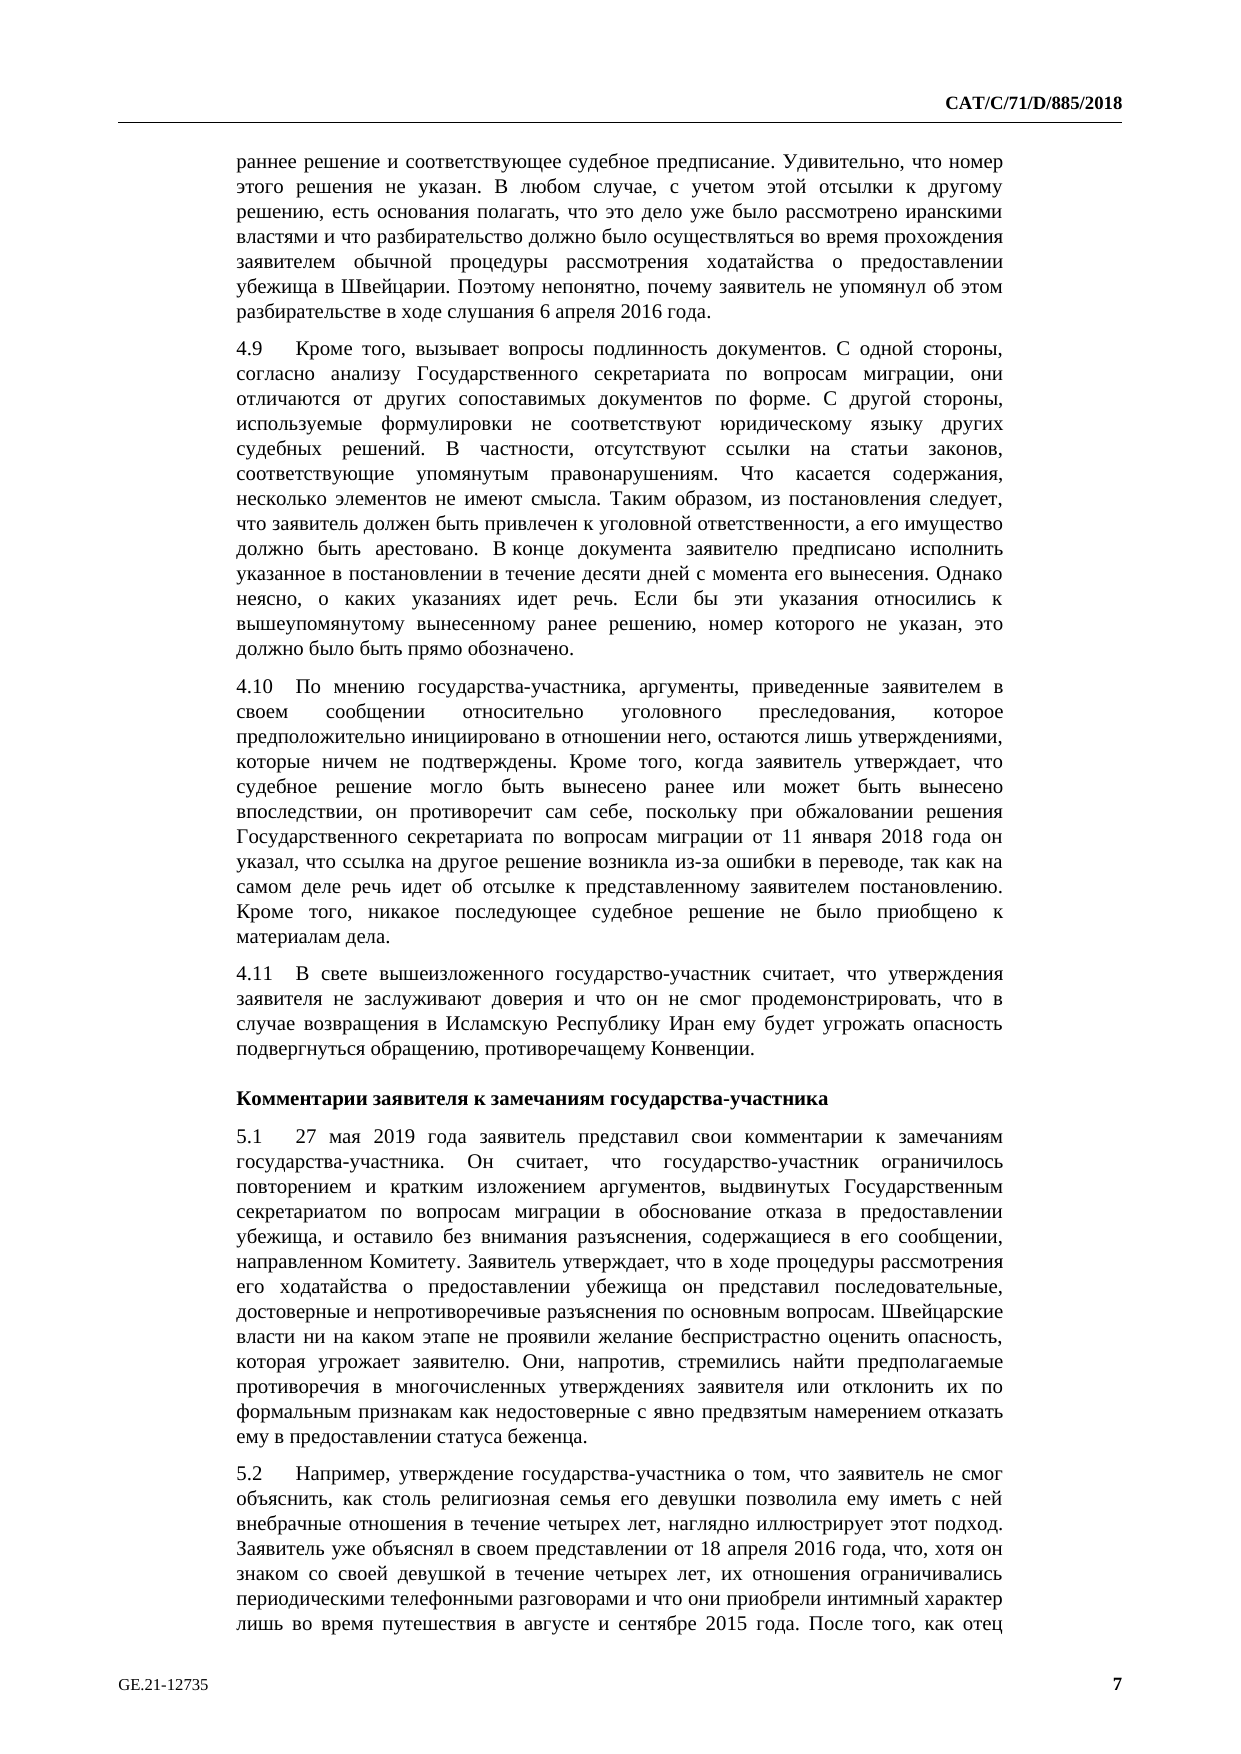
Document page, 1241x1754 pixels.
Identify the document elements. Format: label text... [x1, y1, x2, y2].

text 4.11 В свете вышеизложенного государство-участник считает, что утверждения заявителя не заслуживают доверия и что он не смог продемонстрировать, что в случае возвращения в Исламскую Республику Иран ему будет угрожать опасность подвергнуться обращению, противоречащему Конвенции. [236, 960, 1004, 1060]
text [236, 1460, 1004, 1635]
text Комментарии заявителя к замечаниям государства-участника [118, 1085, 1004, 1110]
text 4.9 Кроме того, вызывает вопросы подлинность документов. С одной стороны, согласно анализу Государственного секретариата по вопросам миграции, они отличаются от других сопоставимых документов по форме. С другой стороны, используемые формулировки не соответствуют юридическому языку других судебных решений. В частности, отсутствуют ссылки на статьи законов, соответствующие упомянутым правонарушениям. Что касается содержания, несколько элементов не имеют смысла. Таким образом, из постановления следует, что заявитель должен быть привлечен к уголовной ответственности, а его имущество должно быть арестовано. В конце документа заявителю предписано исполнить указанное в постановлении в течение десяти дней с момента его вынесения. Однако неясно, о каких указаниях идет речь. Если бы эти указания относились к вышеупомянутому вынесенному ранее решению, номер которого не указан, это должно было быть прямо обозначено. [236, 335, 1004, 660]
text 5.1 27 мая 2019 года заявитель представил свои комментарии к замечаниям государства-участника. Он считает, что государство-участник ограничилось повторением и кратким изложением аргументов, выдвинутых Государственным секретариатом по вопросам миграции в обоснование отказа в предоставлении убежища, и оставило без внимания разъяснения, содержащиеся в его сообщении, направленном Комитету. Заявитель утверждает, что в ходе процедуры рассмотрения его ходатайства о предоставлении убежища он представил последовательные, достоверные и непротиворечивые разъяснения по основным вопросам. Швейцарские власти ни на каком этапе не проявили желание беспристрастно оценить опасность, которая угрожает заявителю. Они, напротив, стремились найти предполагаемые противоречия в многочисленных утверждениях заявителя или отклонить их по формальным признакам как недостоверные с явно предвзятым намерением отказать ему в предоставлении статуса беженца. [236, 1123, 1004, 1448]
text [236, 148, 1004, 323]
text 4.10 По мнению государства-участника, аргументы, приведенные заявителем в своем сообщении относительно уголовного преследования, которое предположительно инициировано в отношении него, остаются лишь утверждениями, которые ничем не подтверждены. Кроме того, когда заявитель утверждает, что судебное решение могло быть вынесено ранее или может быть вынесено впоследствии, он противоречит сам себе, поскольку при обжаловании решения Государственного секретариата по вопросам миграции от 11 января 2018 года он указал, что ссылка на другое решение возникла из-за ошибки в переводе, так как на самом деле речь идет об отсылке к представленному заявителем постановлению. Кроме того, никакое последующее судебное решение не было приобщено к материалам дела. [236, 673, 1004, 948]
